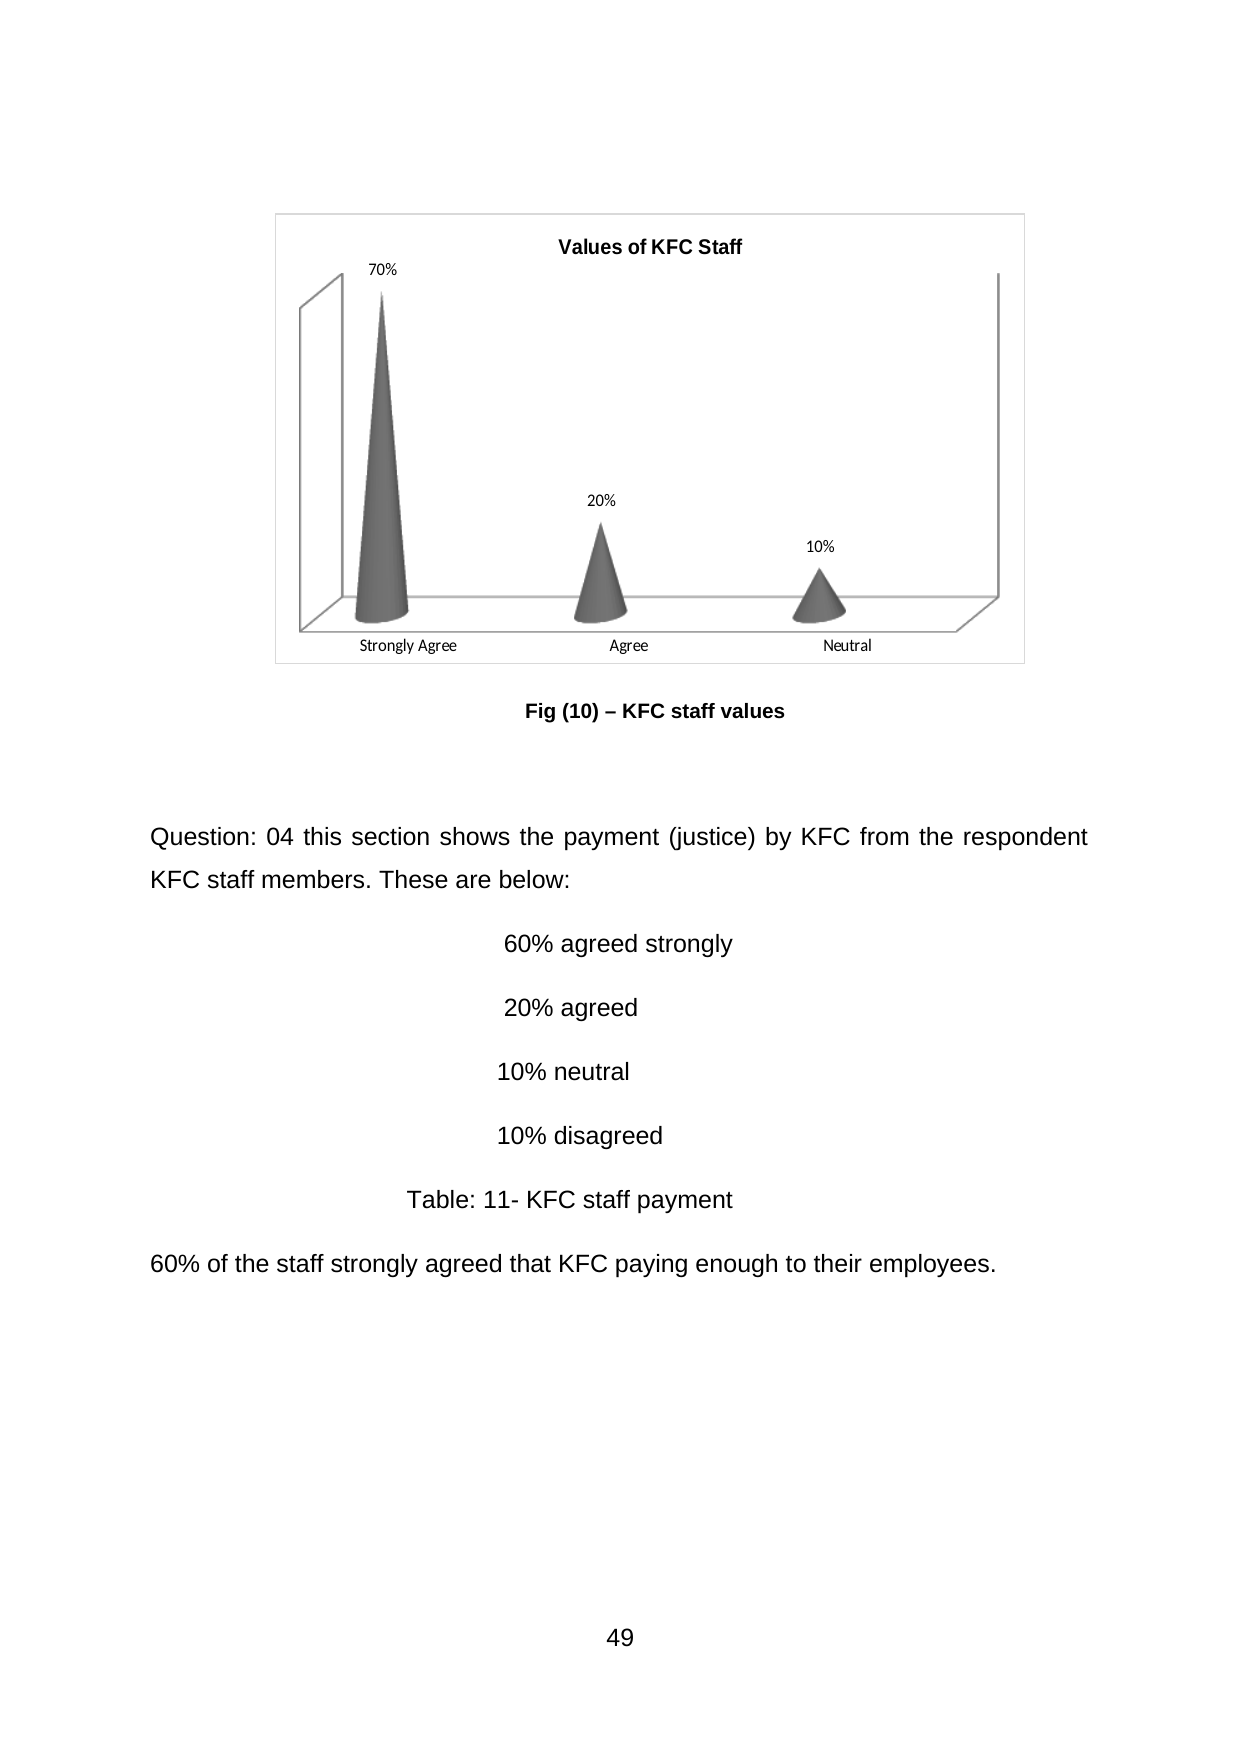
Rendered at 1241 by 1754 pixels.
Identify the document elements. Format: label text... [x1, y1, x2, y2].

text 60% of the staff strongly agreed that KFC paying enough to their employees. [150, 1249, 1090, 1278]
text Question: 04 this section shows the payment (justice) by KFC from the respondent KFC staff members. These are below: [150, 822, 1090, 894]
text 20% agreed [150, 993, 1090, 1022]
text 60% agreed strongly [150, 929, 1090, 958]
text 10% neutral [150, 1057, 1090, 1086]
text Table: 11- KFC staff payment [150, 1185, 1090, 1214]
text 10% disagreed [150, 1121, 1090, 1150]
text Fig (10) – KFC staff values [150, 699, 1090, 723]
